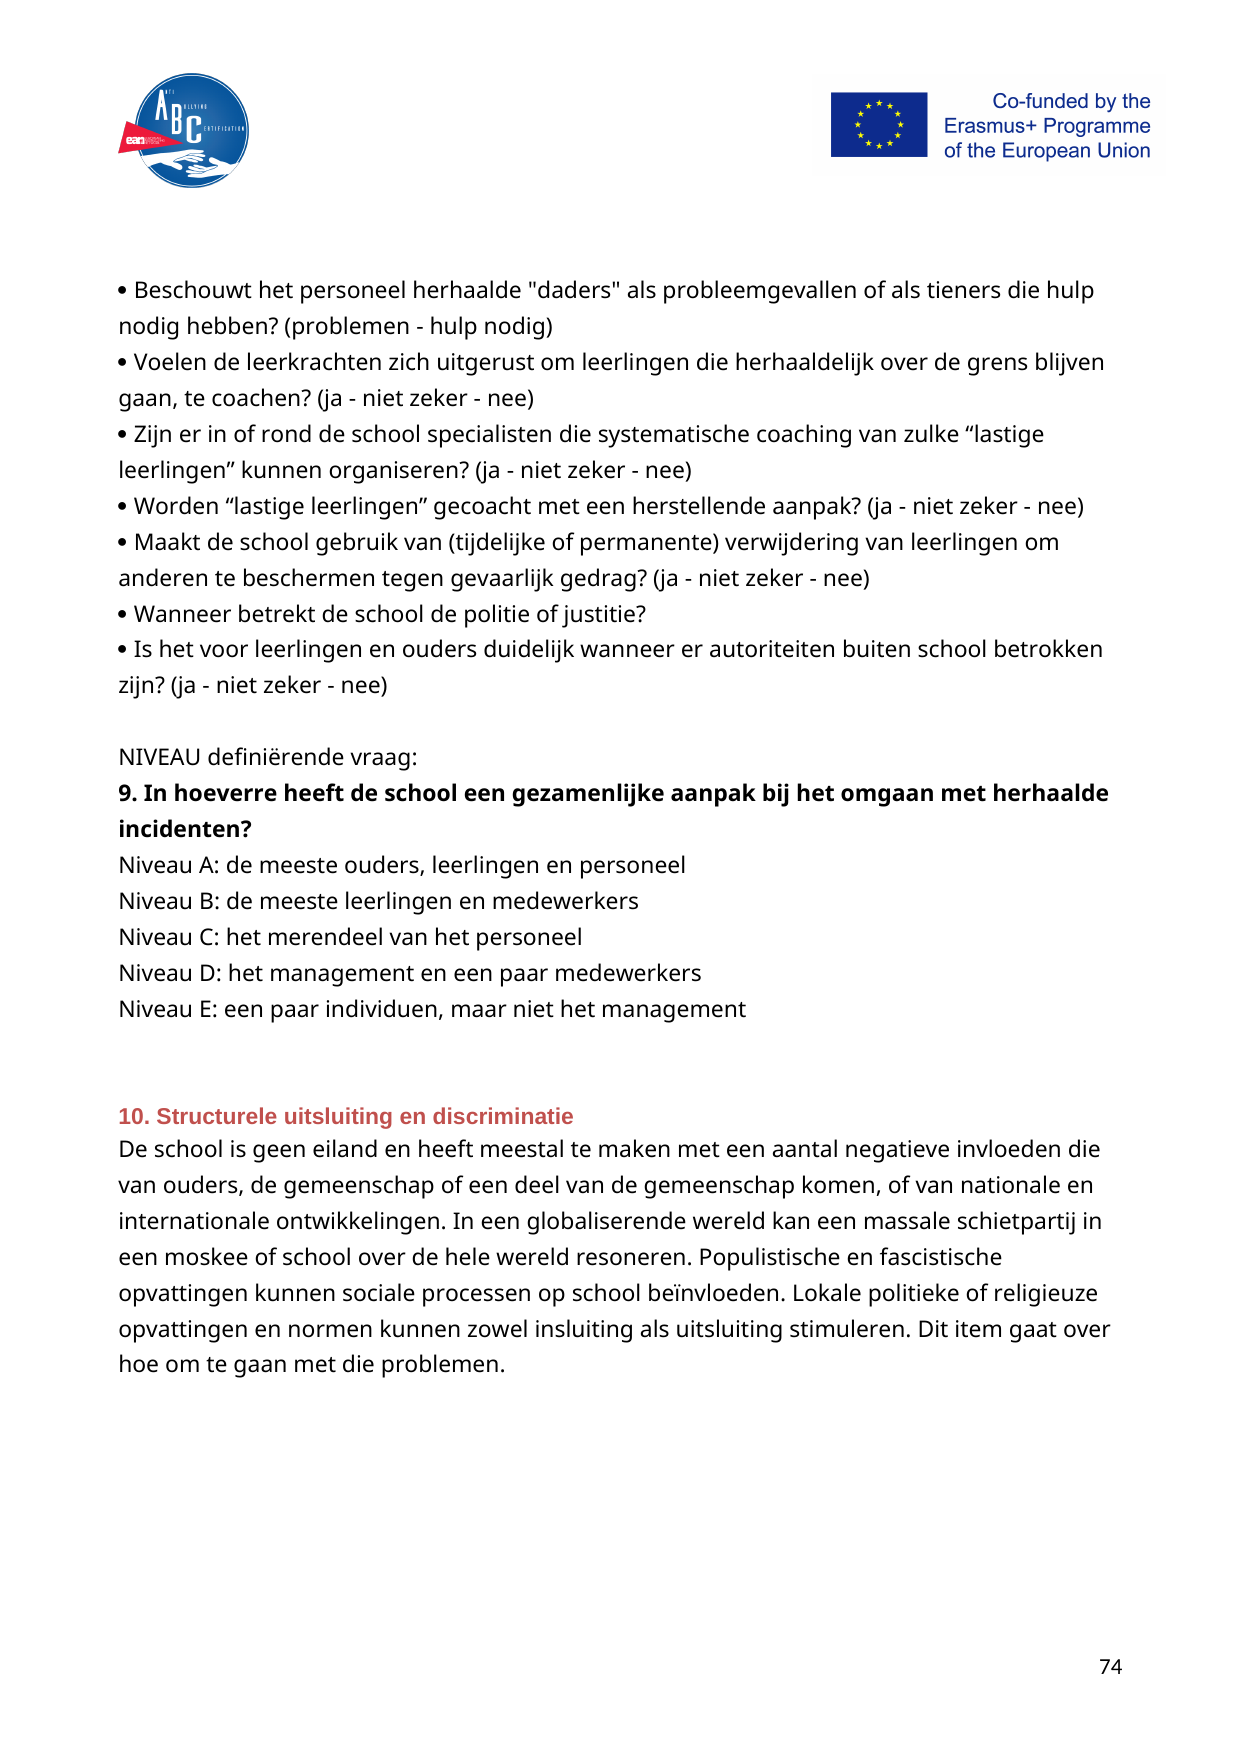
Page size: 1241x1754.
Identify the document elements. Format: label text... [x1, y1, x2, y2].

picture [811, 74, 1167, 176]
picture [118, 73, 250, 188]
text De school is geen eiland en heeft meestal te maken met een aantal negatieve invloeden die van ouders, de gemeenschap of een deel van de gemeenschap komen, of van nationale en internationale ontwikkelingen. In een globaliserende wereld kan een massale schietpartij in een moskee of school over de hele wereld resoneren. Populistische en fascistische opvattingen kunnen sociale processen op school beïnvloeden. Lokale politieke of religieuze opvattingen en normen kunnen zowel insluiting als uitsluiting stimuleren. Dit item gaat over hoe om te gaan met die problemen. [118, 1133, 1122, 1452]
subtitle 10. Structurele uitsluiting en discriminatie [118, 1103, 1122, 1129]
